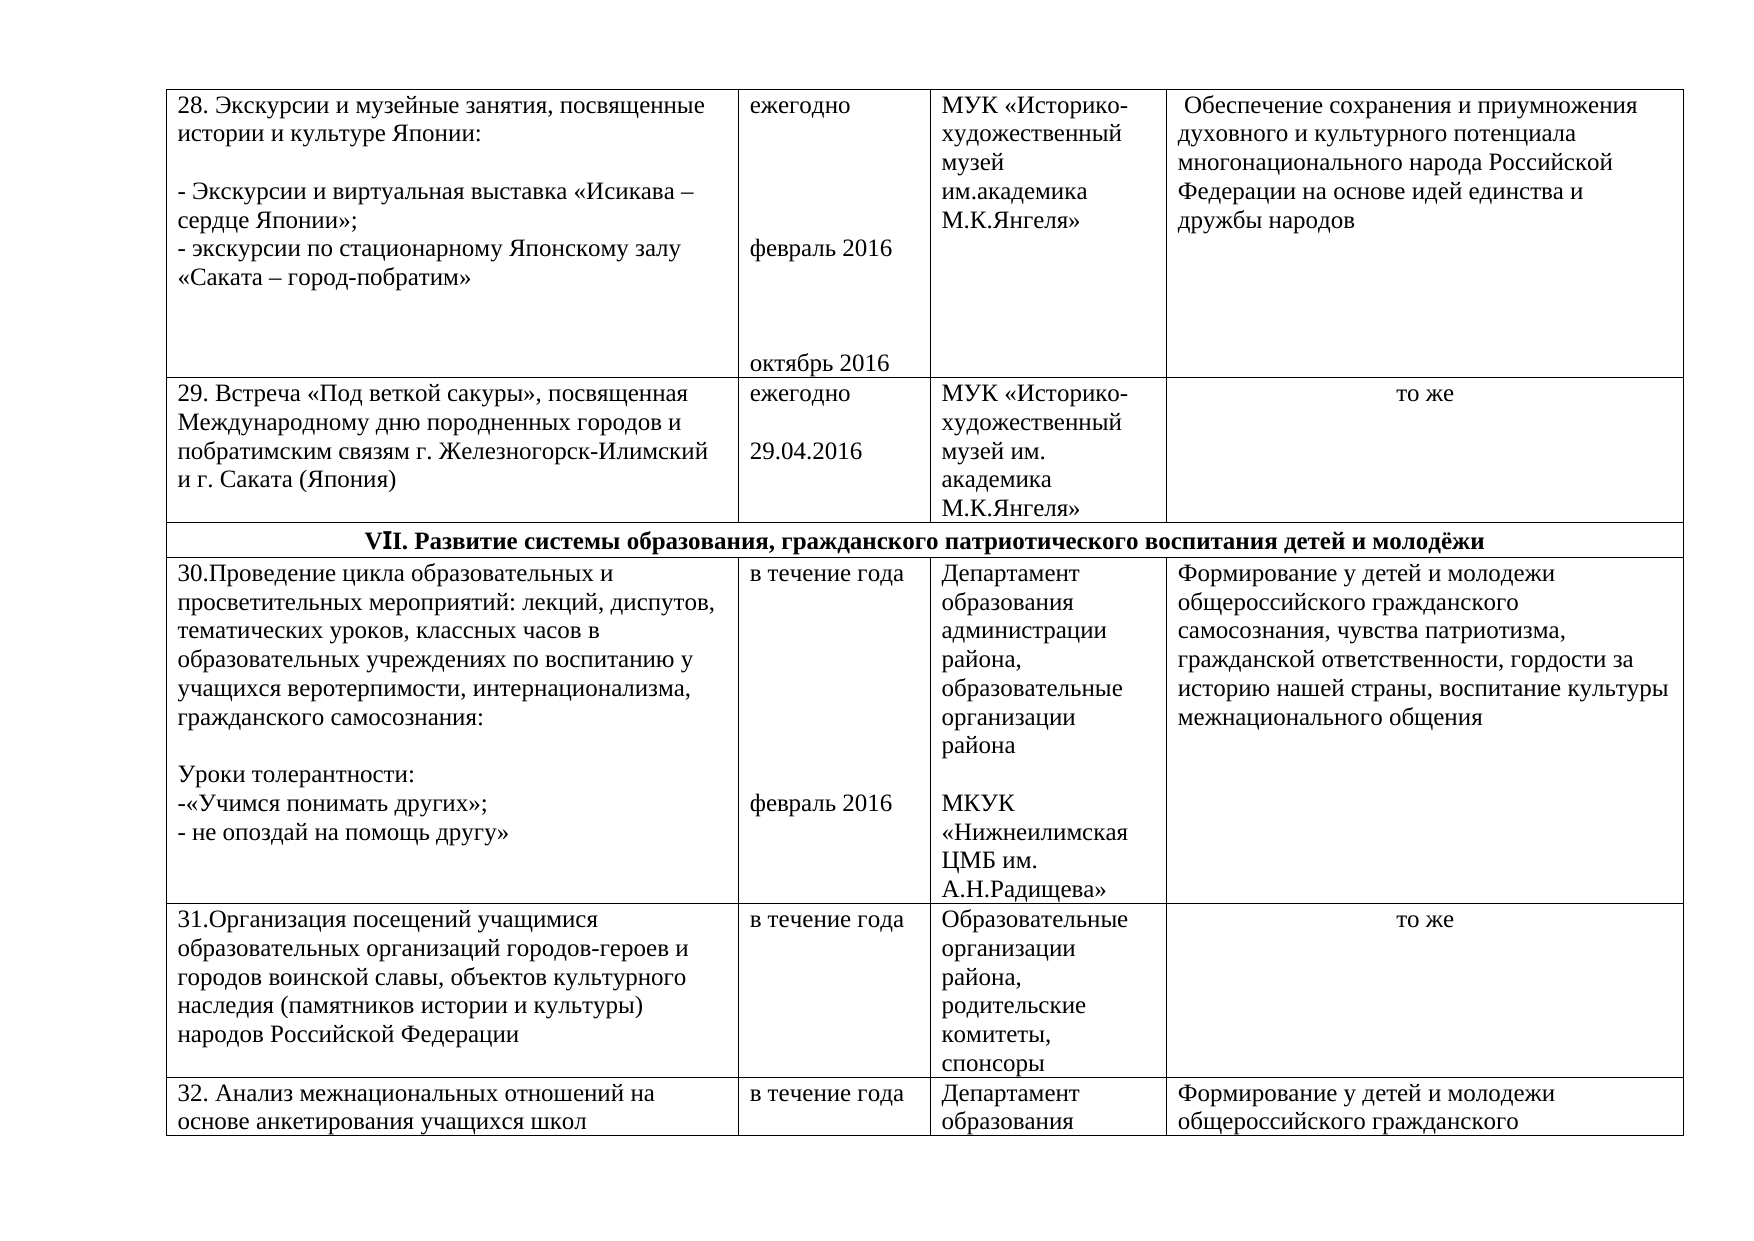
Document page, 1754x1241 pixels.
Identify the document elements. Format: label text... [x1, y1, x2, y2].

table_cell Департамент образования администрации района, образовательные организации района МКУК «Нижнеилимская ЦМБ им. А.Н.Радищева» [931, 558, 1166, 903]
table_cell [1167, 1078, 1683, 1135]
table_cell то же [1167, 378, 1683, 522]
table_cell VII. Развитие системы образования, гражданского патриотического воспитания детей и молодёжи [167, 523, 1683, 557]
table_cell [167, 1078, 738, 1135]
table_cell 28. Экскурсии и музейные занятия, посвященные истории и культуре Японии: - Экскурсии и виртуальная выставка «Исикава – сердце Японии»; - экскурсии по стационарному Японскому залу «Саката – город-побратим» [167, 90, 738, 377]
table_cell в течение года [739, 904, 930, 1077]
table_cell МУК «Историко-художественный музей им. академика М.К.Янгеля» [931, 378, 1166, 522]
table_cell в течение года февраль 2016 [739, 558, 930, 903]
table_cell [931, 1078, 1166, 1135]
table_cell МУК «Историко-художественный музей им.академика М.К.Янгеля» [931, 90, 1166, 377]
table_cell 30.Проведение цикла образовательных и просветительных мероприятий: лекций, диспутов, тематических уроков, классных часов в образовательных учреждениях по воспитанию у учащихся веротерпимости, интернационализма, гражданского самосознания: Уроки толерантности: -«Учимся понимать других»; - не опоздай на помощь другу» [167, 558, 738, 903]
table_cell ежегодно 29.04.2016 [739, 378, 930, 522]
table_cell 31.Организация посещений учащимися образовательных организаций городов-героев и городов воинской славы, объектов культурного наследия (памятников истории и культуры) народов Российской Федерации [167, 904, 738, 1077]
table_cell 29. Встреча «Под веткой сакуры», посвященная Международному дню породненных городов и побратимским связям г. Железногорск-Илимский и г. Саката (Япония) [167, 378, 738, 522]
table_cell ежегодно февраль 2016 октябрь 2016 [739, 90, 930, 377]
table_cell Обеспечение сохранения и приумножения духовного и культурного потенциала многонационального народа Российской Федерации на основе идей единства и дружбы народов [1167, 90, 1683, 377]
table_cell Образовательные организации района, родительские комитеты, спонсоры [931, 904, 1166, 1077]
table_cell то же [1167, 904, 1683, 1077]
table_cell в течение года [739, 1078, 930, 1135]
